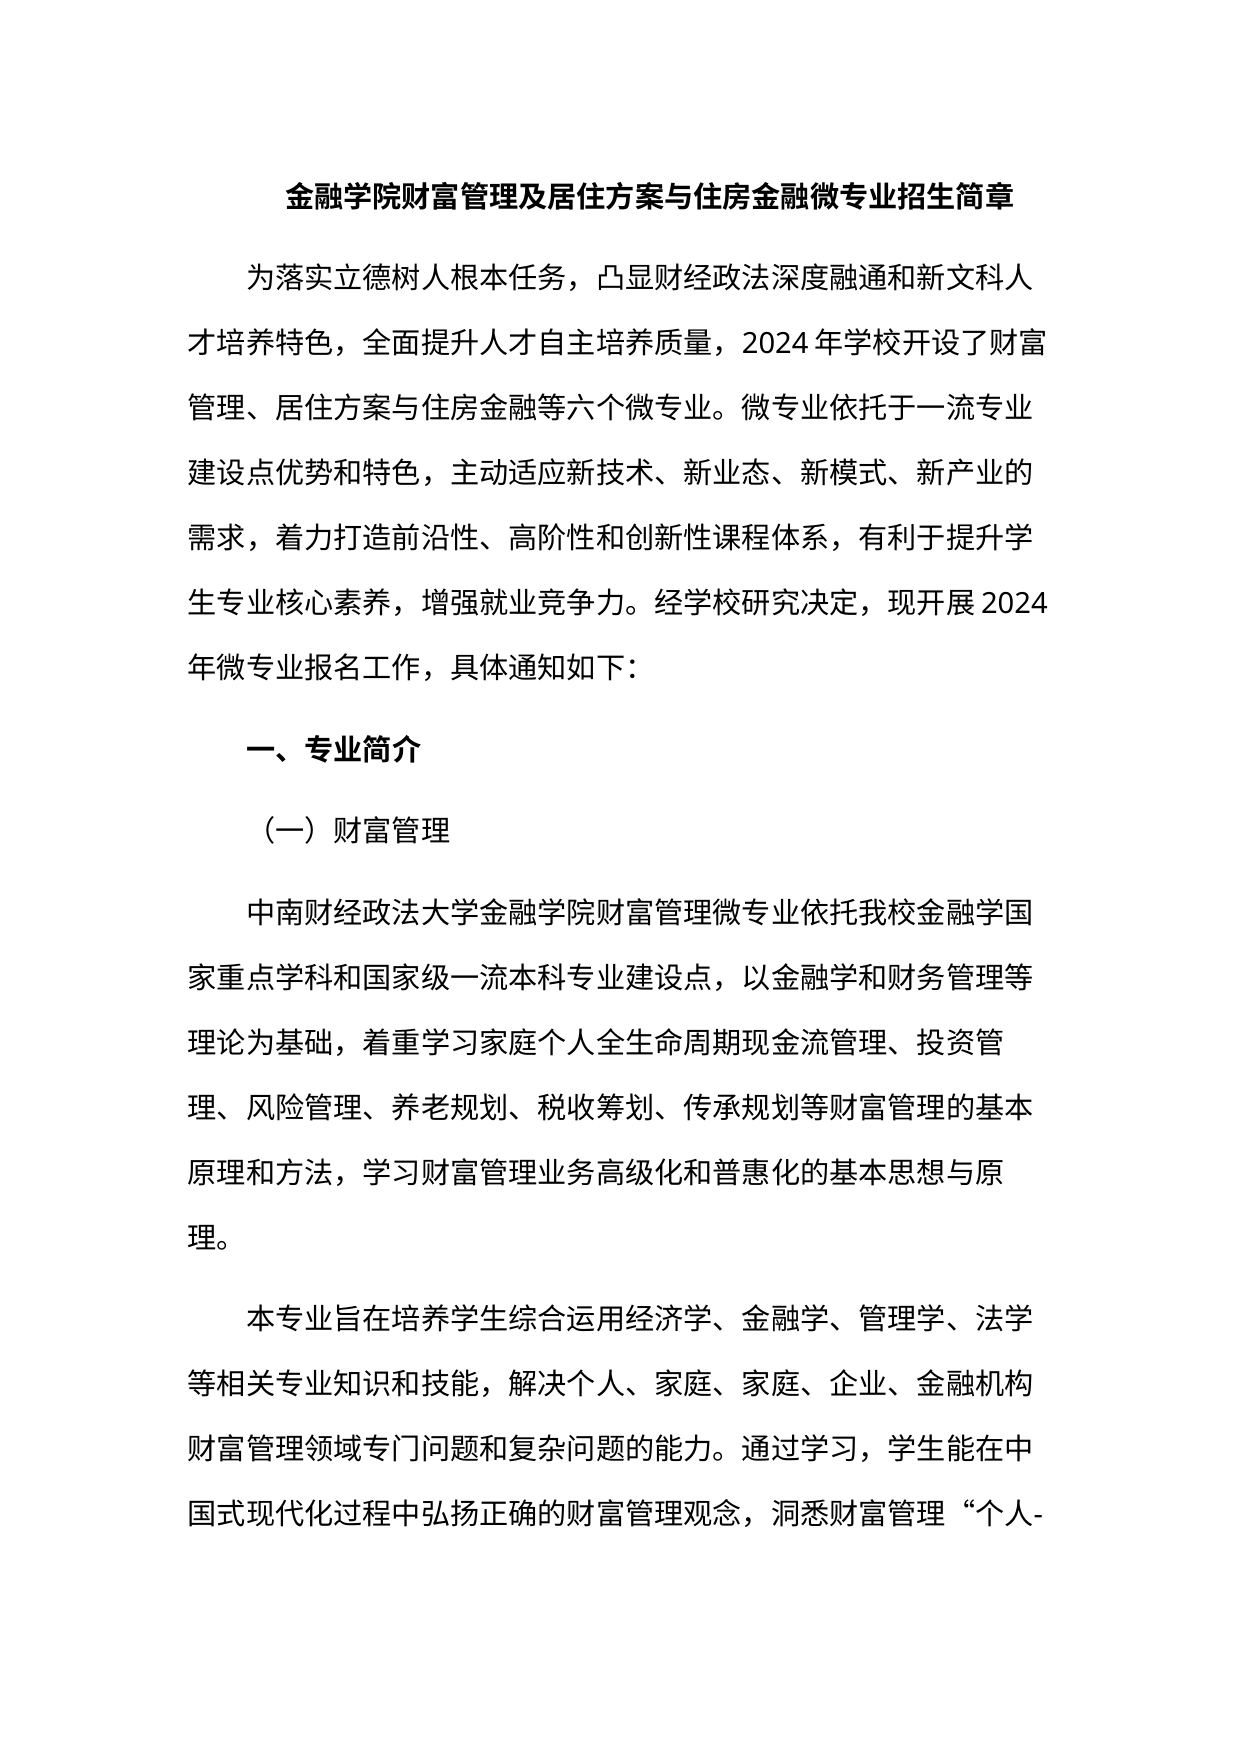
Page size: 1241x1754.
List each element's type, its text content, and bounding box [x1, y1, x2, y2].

text （一）财富管理 [187, 796, 1053, 861]
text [187, 1284, 1053, 1544]
text 金融学院财富管理及居住方案与住房金融微专业招生简章 [187, 162, 1053, 227]
list 专业简介 [187, 715, 1053, 780]
text 中南财经政法大学金融学院财富管理微专业依托我校金融学国家重点学科和国家级一流本科专业建设点，以金融学和财务管理等理论为基础，着重学习家庭个人全生命周期现金流管理、投资管理、风险管理、养老规划、税收筹划、传承规划等财富管理的基本原理和方法，学习财富管理业务高级化和普惠化的基本思想与原理。 [187, 878, 1053, 1268]
text ​为落实立德树人根本任务，凸显财经政法深度融通和新文科人才培养特色，全面提升人才自主培养质量，2024年学校开设了财富管理、居住方案与住房金融等六个微专业。微专业依托于一流专业建设点优势和特色，主动适应新技术、新业态、新模式、新产业的需求，着力打造前沿性、高阶性和创新性课程体系，有利于提升学生专业核心素养，增强就业竞争力。经学校研究决定，现开展2024年微专业报名工作，具体通知如下： [187, 243, 1053, 698]
